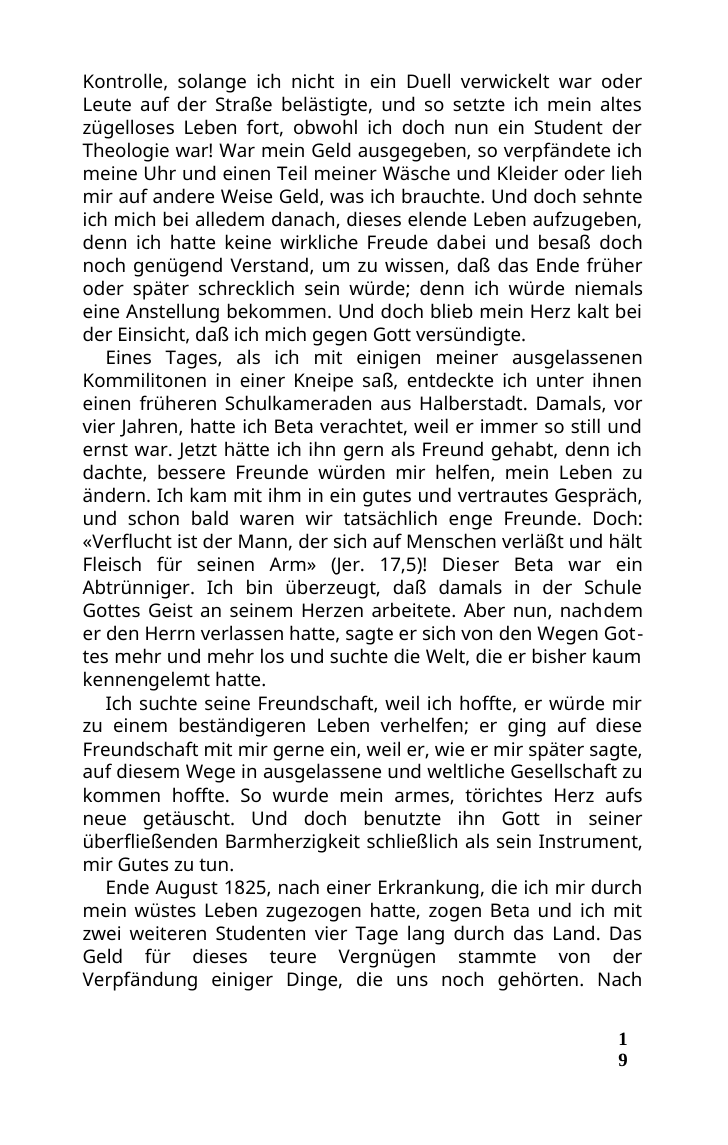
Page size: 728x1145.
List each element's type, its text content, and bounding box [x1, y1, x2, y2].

text Eines Tages, als ich mit einigen meiner ausgelassenen Kommilitonen in einer Kneipe saß, entdeckte ich unter ihnen einen früheren Schulkameraden aus Halberstadt. Damals, vor vier Jahren, hatte ich Beta verachtet, weil er immer so still und ernst war. Jetzt hätte ich ihn gern als Freund gehabt, denn ich dachte, bessere Freunde würden mir helfen, mein Leben zu ändern. Ich kam mit ihm in ein gutes und vertrautes Gespräch, und schon bald waren wir tatsächlich enge Freunde. Doch: «Verflucht ist der Mann, der sich auf Menschen verläßt und hält Fleisch für seinen Arm» (Jer. 17,5)! Dieser Beta war ein Abtrünniger. Ich bin überzeugt, daß damals in der Schule Gottes Geist an seinem Herzen arbeitete. Aber nun, nachdem er den Herrn verlassen hatte, sagte er sich von den Wegen Gottes mehr und mehr los und suchte die Welt, die er bisher kaum kennengelemt hatte. [82, 346, 643, 692]
text Ich suchte seine Freundschaft, weil ich hoffte, er würde mir zu einem beständigeren Leben verhelfen; er ging auf diese Freundschaft mit mir gerne ein, weil er, wie er mir später sagte, auf diesem Wege in ausgelassene und weltliche Gesellschaft zu kommen hoffte. So wurde mein armes, törichtes Herz aufs neue getäuscht. Und doch benutzte ihn Gott in seiner überfließenden Barmherzigkeit schließlich als sein Instrument, mir Gutes zu tun. [82, 692, 643, 876]
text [82, 876, 643, 991]
